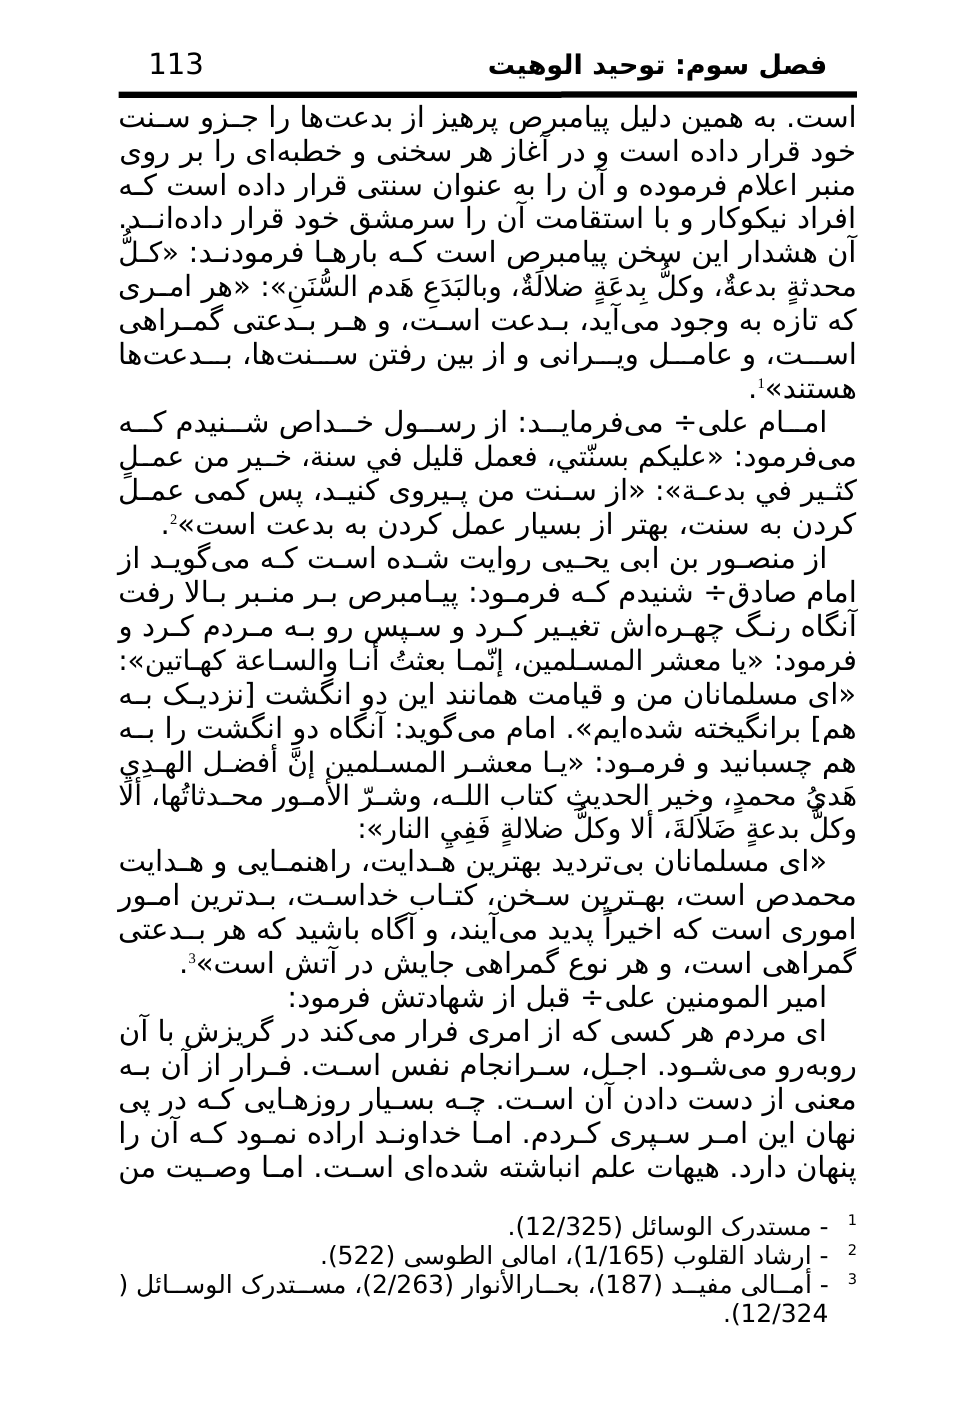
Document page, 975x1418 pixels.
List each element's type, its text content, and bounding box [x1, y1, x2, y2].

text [118, 100, 857, 406]
text از منصور بن ابی یحیی روایت شده است که می‌گوید از امام صادق÷ شنیدم که فرمود: پیامبرص بر منبر بالا رفت آنگاه رنگ چهره‌اش تغییر کرد و سپس رو به مردم کرد و فرمود: «يا معشر المسلمين، إنّما بعثتُ أنا والساعة كهاتين»: «ای مسلمانان من و قیامت همانند این دو انگشت [نزدیک به هم] برانگیخته شده‌ایم». امام می‌گوید: آنگاه دو انگشت را به هم چسبانید و فرمود: «يا معشر المسلمين إنَّ أفضل الهدِيِ هَديُ محمدٍ، وخير الحديثِ كتاب الله، وشرّ الأمور محدثاتُها، ألا وكلُّ بدعةٍ ضَلاَلةَ، ألا وكلُّ ضلالةٍ فَفِيِ النار»: [118, 541, 857, 844]
text امام علی÷ می‌فرماید: از رسول خداص شنیدم که می‌فرمود: «عليكم بسنّتي، فعمل قليل في سنة، خير من عملٍ كثير في بدعة»: «از سنت من پیروی کنید، پس کمی عمل کردن به سنت، بهتر از بسیار عمل کردن به بدعت است». [118, 406, 857, 541]
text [118, 1014, 857, 1184]
text امیر المومنین علی÷ قبل از شهادتش فرمود: [118, 980, 857, 1014]
text «ای مسلمانان بی‌تردید بهترین هدایت، راهنمایی و هدایت محمدص است، بهترین سخن، کتاب خداست، بدترین امور اموری است که اخیراً پدید می‌آیند، و آگاه باشید که هر بدعتی گمراهی است، و هر نوع گمراهی جایش در آتش است». [118, 844, 857, 980]
